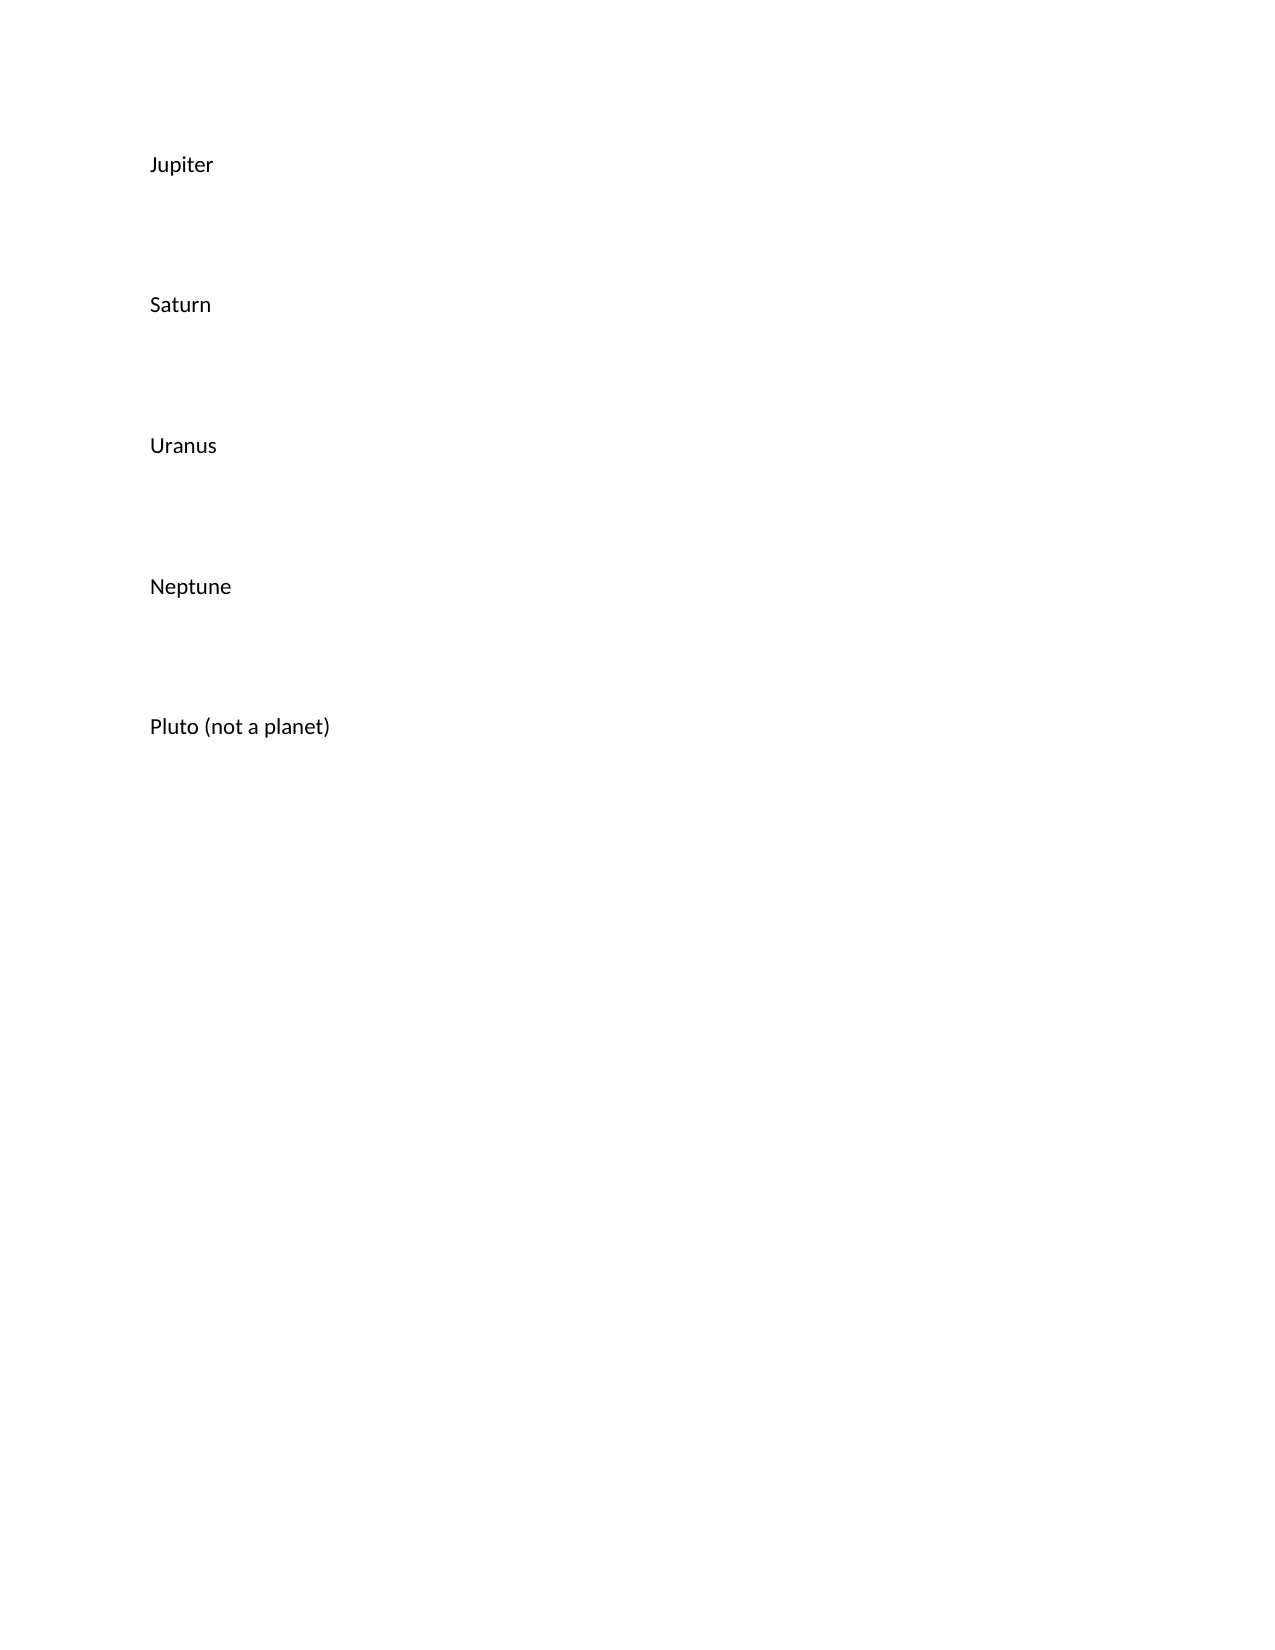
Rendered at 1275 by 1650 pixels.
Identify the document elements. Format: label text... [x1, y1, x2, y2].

text Saturn [150, 291, 1125, 319]
text Pluto (not a planet) [150, 712, 1125, 741]
text Uranus [150, 431, 1125, 459]
text Neptune [150, 572, 1125, 600]
text Jupiter [150, 150, 1125, 178]
